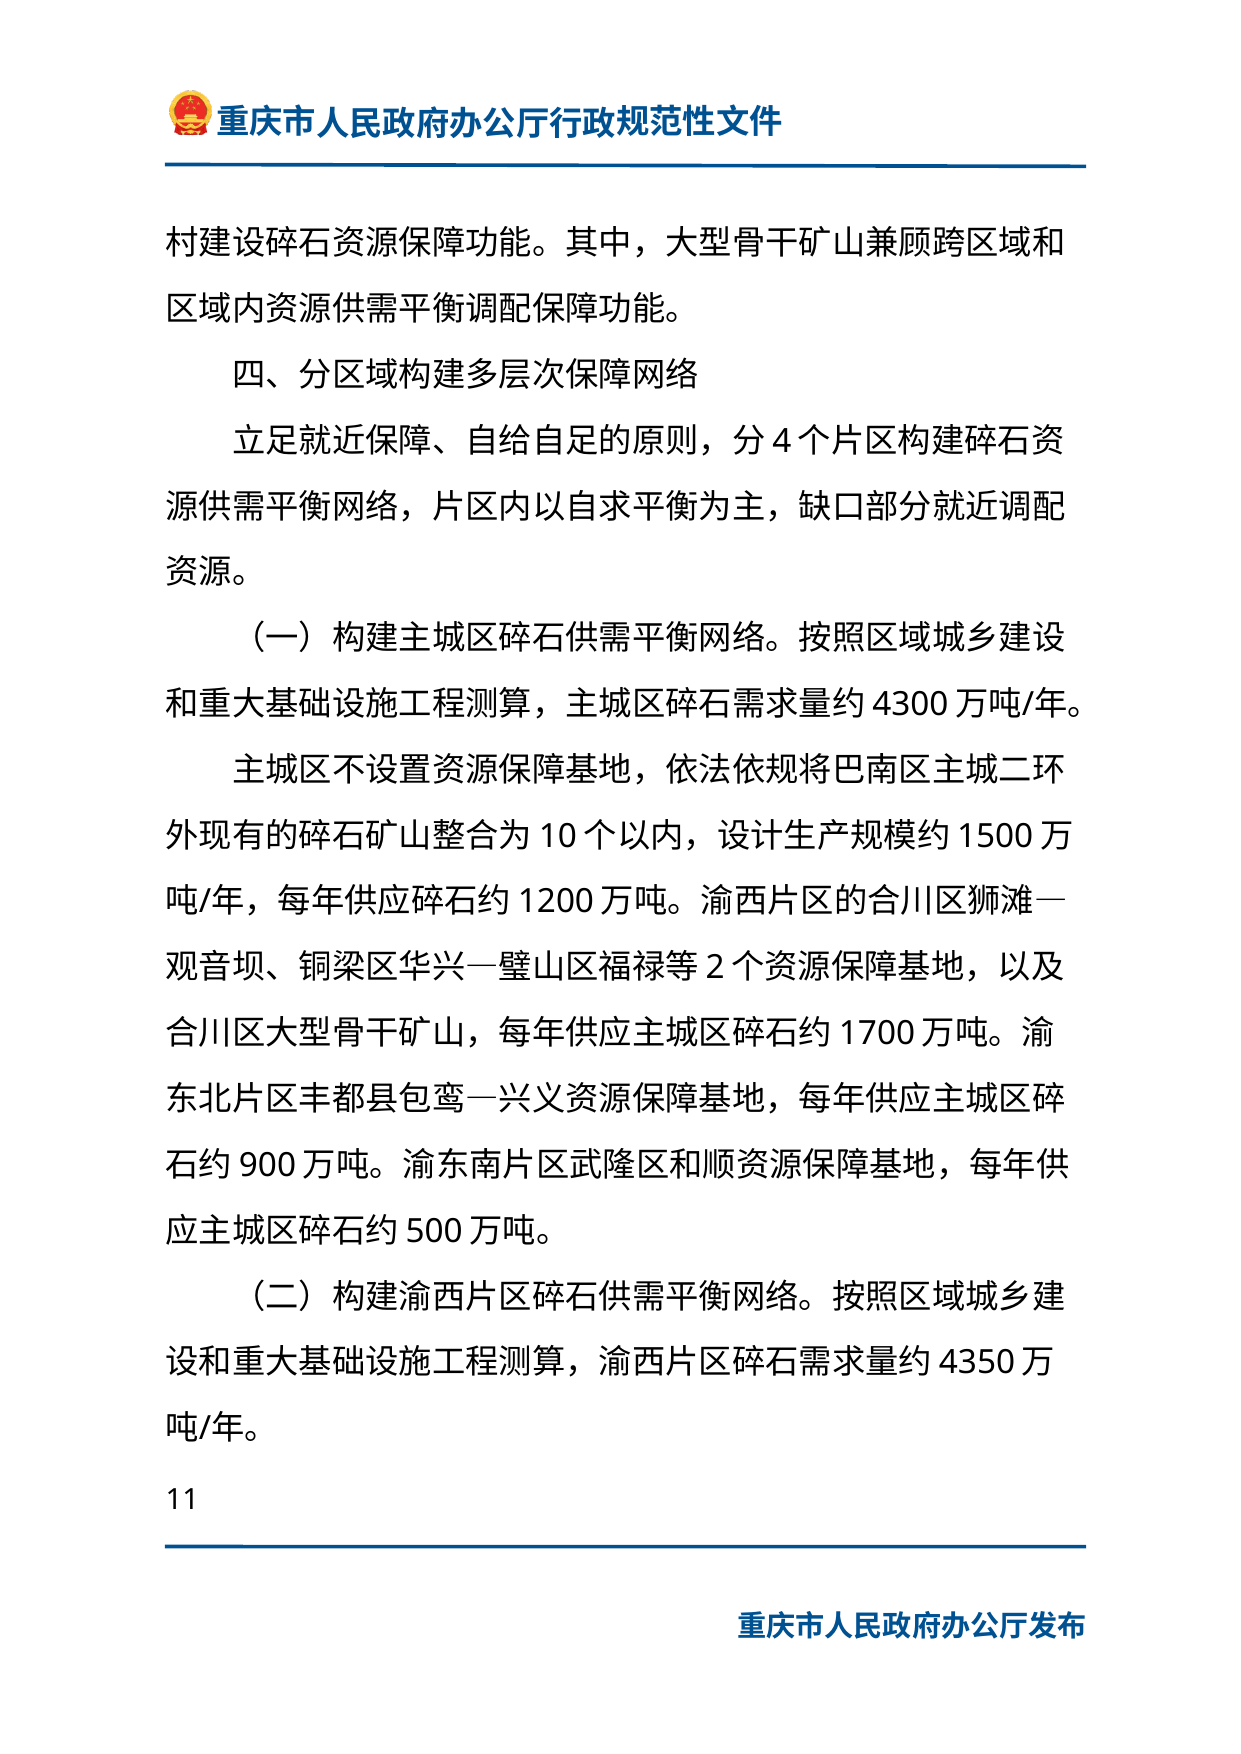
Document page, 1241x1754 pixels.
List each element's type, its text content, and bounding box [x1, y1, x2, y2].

text （二）构建渝西片区碎石供需平衡网络。按照区域城乡建设和重大基础设施工程测算，渝西片区碎石需求量约4350万吨/年。 [165, 1261, 1087, 1458]
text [165, 207, 1087, 339]
text 四、分区域构建多层次保障网络 [165, 339, 1087, 405]
text （一）构建主城区碎石供需平衡网络。按照区域城乡建设和重大基础设施工程测算，主城区碎石需求量约4300万吨/年。 [165, 602, 1087, 734]
text 立足就近保障、自给自足的原则，分4个片区构建碎石资源供需平衡网络，片区内以自求平衡为主，缺口部分就近调配资源。 [165, 405, 1087, 602]
text 主城区不设置资源保障基地，依法依规将巴南区主城二环外现有的碎石矿山整合为10个以内，设计生产规模约1500万吨/年，每年供应碎石约1200万吨。渝西片区的合川区狮滩—观音坝、铜梁区华兴—璧山区福禄等2个资源保障基地，以及合川区大型骨干矿山，每年供应主城区碎石约1700万吨。渝东北片区丰都县包鸾—兴义资源保障基地，每年供应主城区碎石约900万吨。渝东南片区武隆区和顺资源保障基地，每年供应主城区碎石约500万吨。 [165, 734, 1087, 1261]
picture [165, 88, 216, 139]
